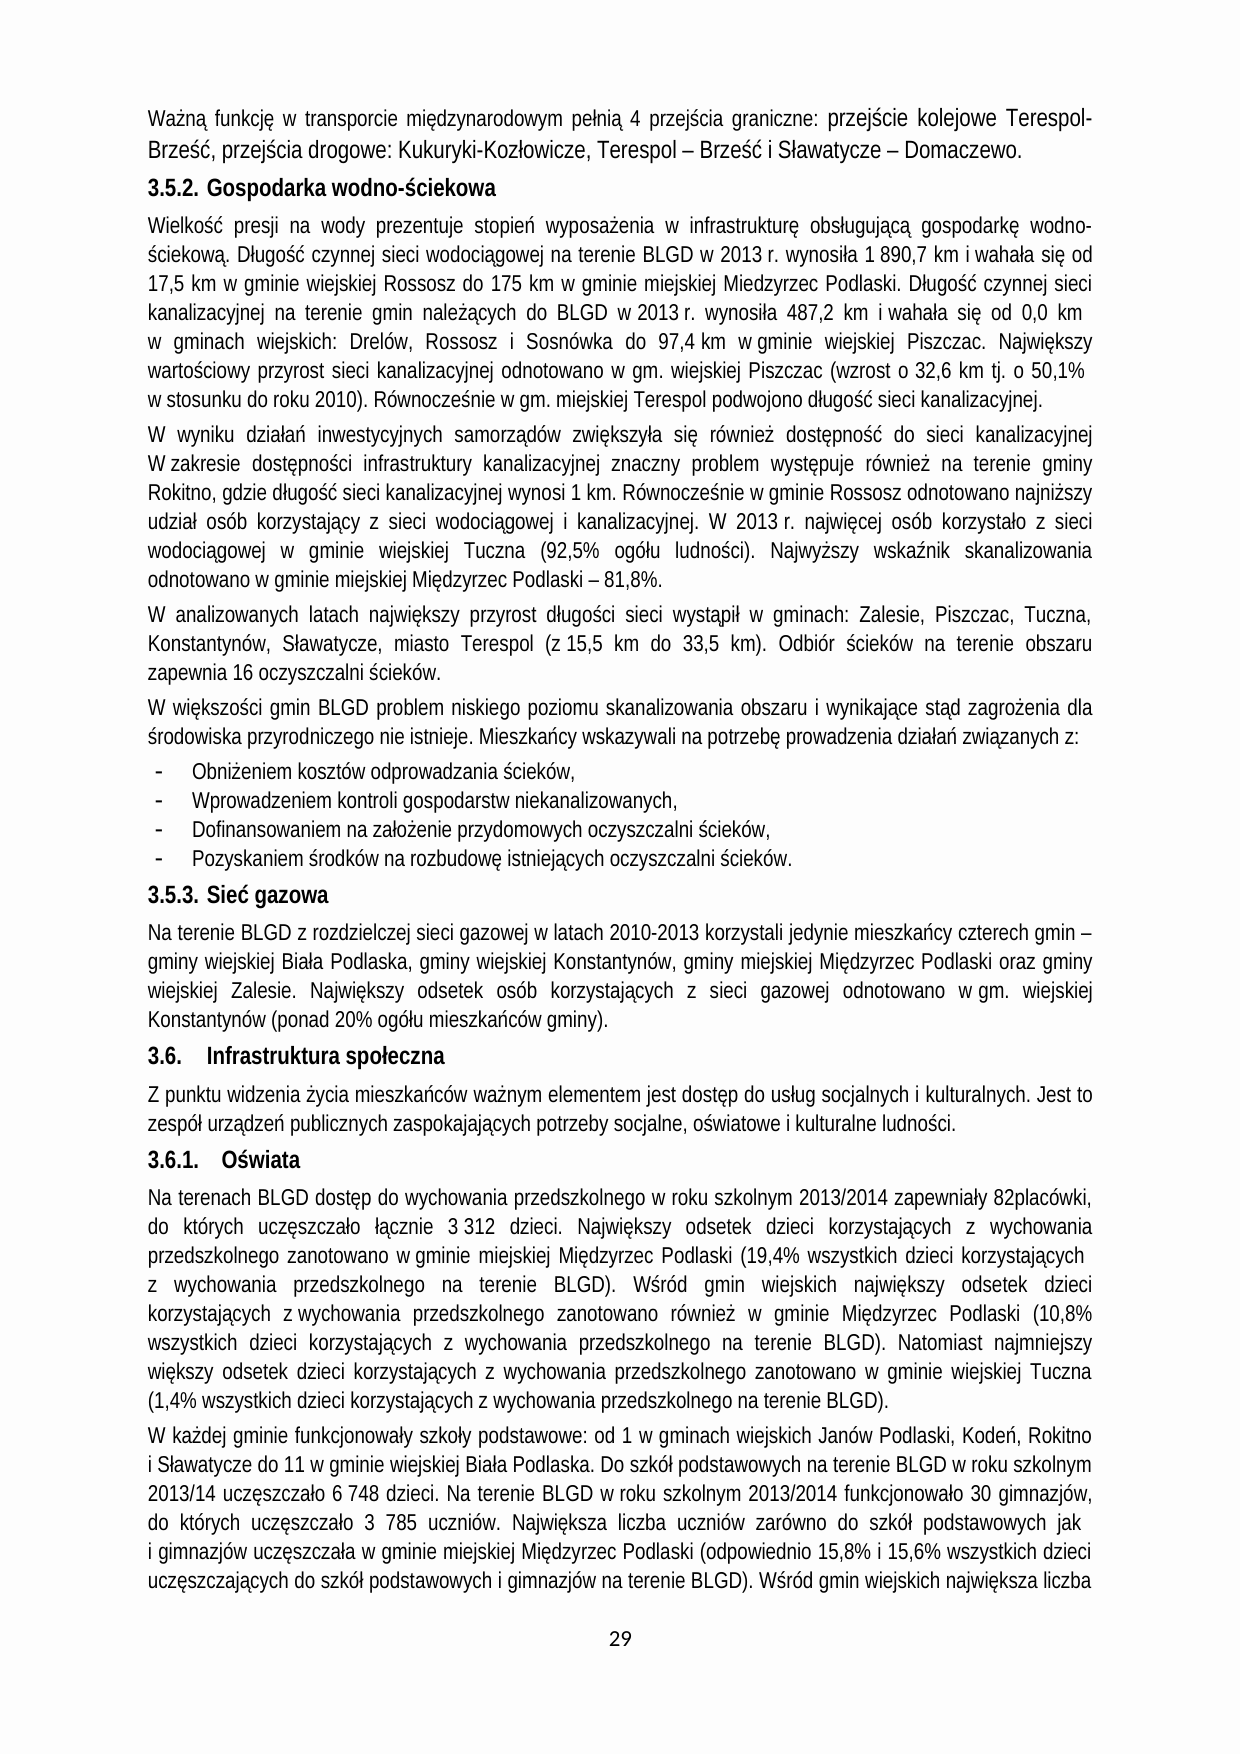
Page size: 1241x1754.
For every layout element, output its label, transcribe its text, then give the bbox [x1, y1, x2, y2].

text Na terenach BLGD dostęp do wychowania przedszkolnego w roku szkolnym 2013/2014 zapewniały 82placówki, do których uczęszczało łącznie 3 312 dzieci. Największy odsetek dzieci korzystających z wychowania przedszkolnego zanotowano w gminie miejskiej Międzyrzec Podlaski (19,4% wszystkich dzieci korzystających z wychowania przedszkolnego na terenie BLGD). Wśród gmin wiejskich największy odsetek dzieci korzystających z wychowania przedszkolnego zanotowano również w gminie Międzyrzec Podlaski (10,8% wszystkich dzieci korzystających z wychowania przedszkolnego na terenie BLGD). Natomiast najmniejszy większy odsetek dzieci korzystających z wychowania przedszkolnego zanotowano w gminie wiejskiej Tuczna (1,4% wszystkich dzieci korzystających z wychowania przedszkolnego na terenie BLGD). [148, 1184, 1093, 1413]
text W wyniku działań inwestycyjnych samorządów zwiększyła się również dostępność do sieci kanalizacyjnej W zakresie dostępności infrastruktury kanalizacyjnej znaczny problem występuje również na terenie gminy Rokitno, gdzie długość sieci kanalizacyjnej wynosi 1 km. Równocześnie w gminie Rossosz odnotowano najniższy udział osób korzystający z sieci wodociągowej i kanalizacyjnej. W 2013 r. najwięcej osób korzystało z sieci wodociągowej w gminie wiejskiej Tuczna (92,5% ogółu ludności). Najwyższy wskaźnik skanalizowania odnotowano w gminie miejskiej Międzyrzec Podlaski – 81,8%. [148, 421, 1093, 592]
list Dofinansowaniem na założenie przydomowych oczyszczalni ścieków, [155, 816, 1093, 842]
subtitle Infrastruktura społeczna [148, 1041, 1093, 1070]
list Obniżeniem kosztów odprowadzania ścieków, [155, 758, 1093, 784]
subtitle Sieć gazowa [148, 880, 1093, 909]
text Na terenie BLGD z rozdzielczej sieci gazowej w latach 2010-2013 korzystali jedynie mieszkańcy czterech gmin – gminy wiejskiej Biała Podlaska, gminy wiejskiej Konstantynów, gminy miejskiej Międzyrzec Podlaski oraz gminy wiejskiej Zalesie. Największy odsetek osób korzystających z sieci gazowej odnotowano w gm. wiejskiej Konstantynów (ponad 20% ogółu mieszkańców gminy). [148, 919, 1093, 1032]
subtitle Gospodarka wodno-ściekowa [148, 173, 1093, 201]
subtitle Oświata [148, 1145, 1093, 1173]
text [148, 1422, 1093, 1593]
list Wprowadzeniem kontroli gospodarstw niekanalizowanych, [155, 787, 1093, 813]
list Pozyskaniem środków na rozbudowę istniejących oczyszczalni ścieków. [155, 845, 1093, 871]
text Wielkość presji na wody prezentuje stopień wyposażenia w infrastrukturę obsługującą gospodarkę wodno-ściekową. Długość czynnej sieci wodociągowej na terenie BLGD w 2013 r. wynosiła 1 890,7 km i wahała się od 17,5 km w gminie wiejskiej Rossosz do 175 km w gminie miejskiej Miedzyrzec Podlaski. Długość czynnej sieci kanalizacyjnej na terenie gmin należących do BLGD w 2013 r. wynosiła 487,2 km i wahała się od 0,0 km w gminach wiejskich: Drelów, Rossosz i Sosnówka do 97,4 km w gminie wiejskiej Piszczac. Największy wartościowy przyrost sieci kanalizacyjnej odnotowano w gm. wiejskiej Piszczac (wzrost o 32,6 km tj. o 50,1% w stosunku do roku 2010). Równocześnie w gm. miejskiej Terespol podwojono długość sieci kanalizacyjnej. [148, 212, 1093, 412]
text W analizowanych latach największy przyrost długości sieci wystąpił w gminach: Zalesie, Piszczac, Tuczna, Konstantynów, Sławatycze, miasto Terespol (z 15,5 km do 33,5 km). Odbiór ścieków na terenie obszaru zapewnia 16 oczyszczalni ścieków. [148, 601, 1093, 685]
text Ważną funkcję w transporcie międzynarodowym pełnią 4 przejścia graniczne: przejście kolejowe Terespol-Brześć, przejścia drogowe: Kukuryki-Kozłowicze, Terespol – Brześć i Sławatycze – Domaczewo. [148, 103, 1093, 163]
text W większości gmin BLGD problem niskiego poziomu skanalizowania obszaru i wynikające stąd zagrożenia dla środowiska przyrodniczego nie istnieje. Mieszkańcy wskazywali na potrzebę prowadzenia działań związanych z: [148, 694, 1093, 749]
text Z punktu widzenia życia mieszkańców ważnym elementem jest dostęp do usług socjalnych i kulturalnych. Jest to zespół urządzeń publicznych zaspokajających potrzeby socjalne, oświatowe i kulturalne ludności. [148, 1081, 1093, 1136]
